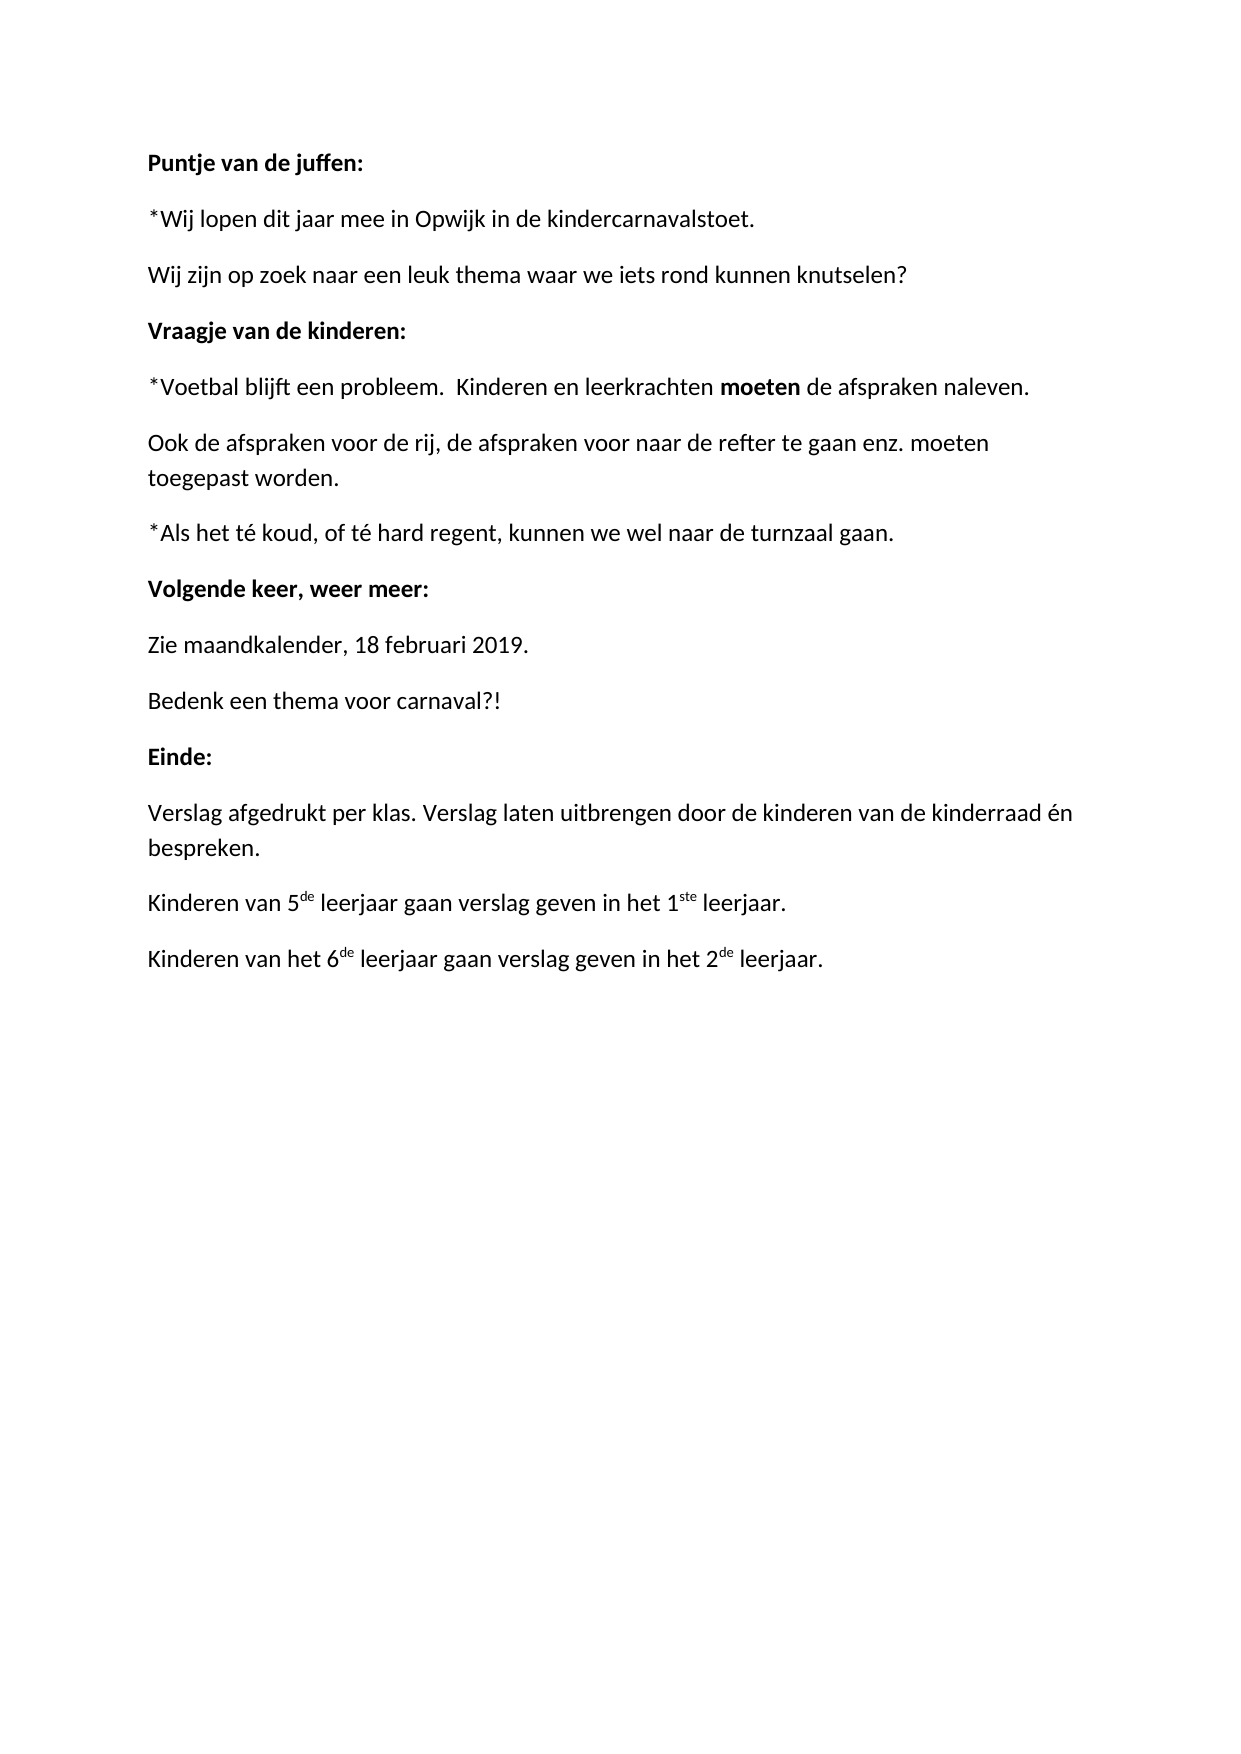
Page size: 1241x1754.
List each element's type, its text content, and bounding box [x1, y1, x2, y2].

text Bedenk een thema voor carnaval?! [148, 685, 1093, 716]
text Puntje van de juffen: [148, 148, 1093, 178]
text Einde: [148, 741, 1093, 771]
text Kinderen van het 6de leerjaar gaan verslag geven in het 2de leerjaar. [148, 943, 1093, 974]
text Kinderen van 5de leerjaar gaan verslag geven in het 1ste leerjaar. [148, 888, 1093, 918]
text Verslag afgedrukt per klas. Verslag laten uitbrengen door de kinderen van de kinderraad én bespreken. [148, 797, 1093, 862]
text *Voetbal blijft een probleem. Kinderen en leerkrachten moeten de afspraken naleven. [148, 371, 1093, 401]
text Volgende keer, weer meer: [148, 573, 1093, 604]
text *Wij lopen dit jaar mee in Opwijk in de kindercarnavalstoet. [148, 203, 1093, 234]
text Vraagje van de kinderen: [148, 315, 1093, 346]
text Zie maandkalender, 18 februari 2019. [148, 629, 1093, 660]
text *Als het té koud, of té hard regent, kunnen we wel naar de turnzaal gaan. [148, 518, 1093, 548]
text Ook de afspraken voor de rij, de afspraken voor naar de refter te gaan enz. moeten toegepast worden. [148, 427, 1093, 492]
text Wij zijn op zoek naar een leuk thema waar we iets rond kunnen knutselen? [148, 259, 1093, 290]
